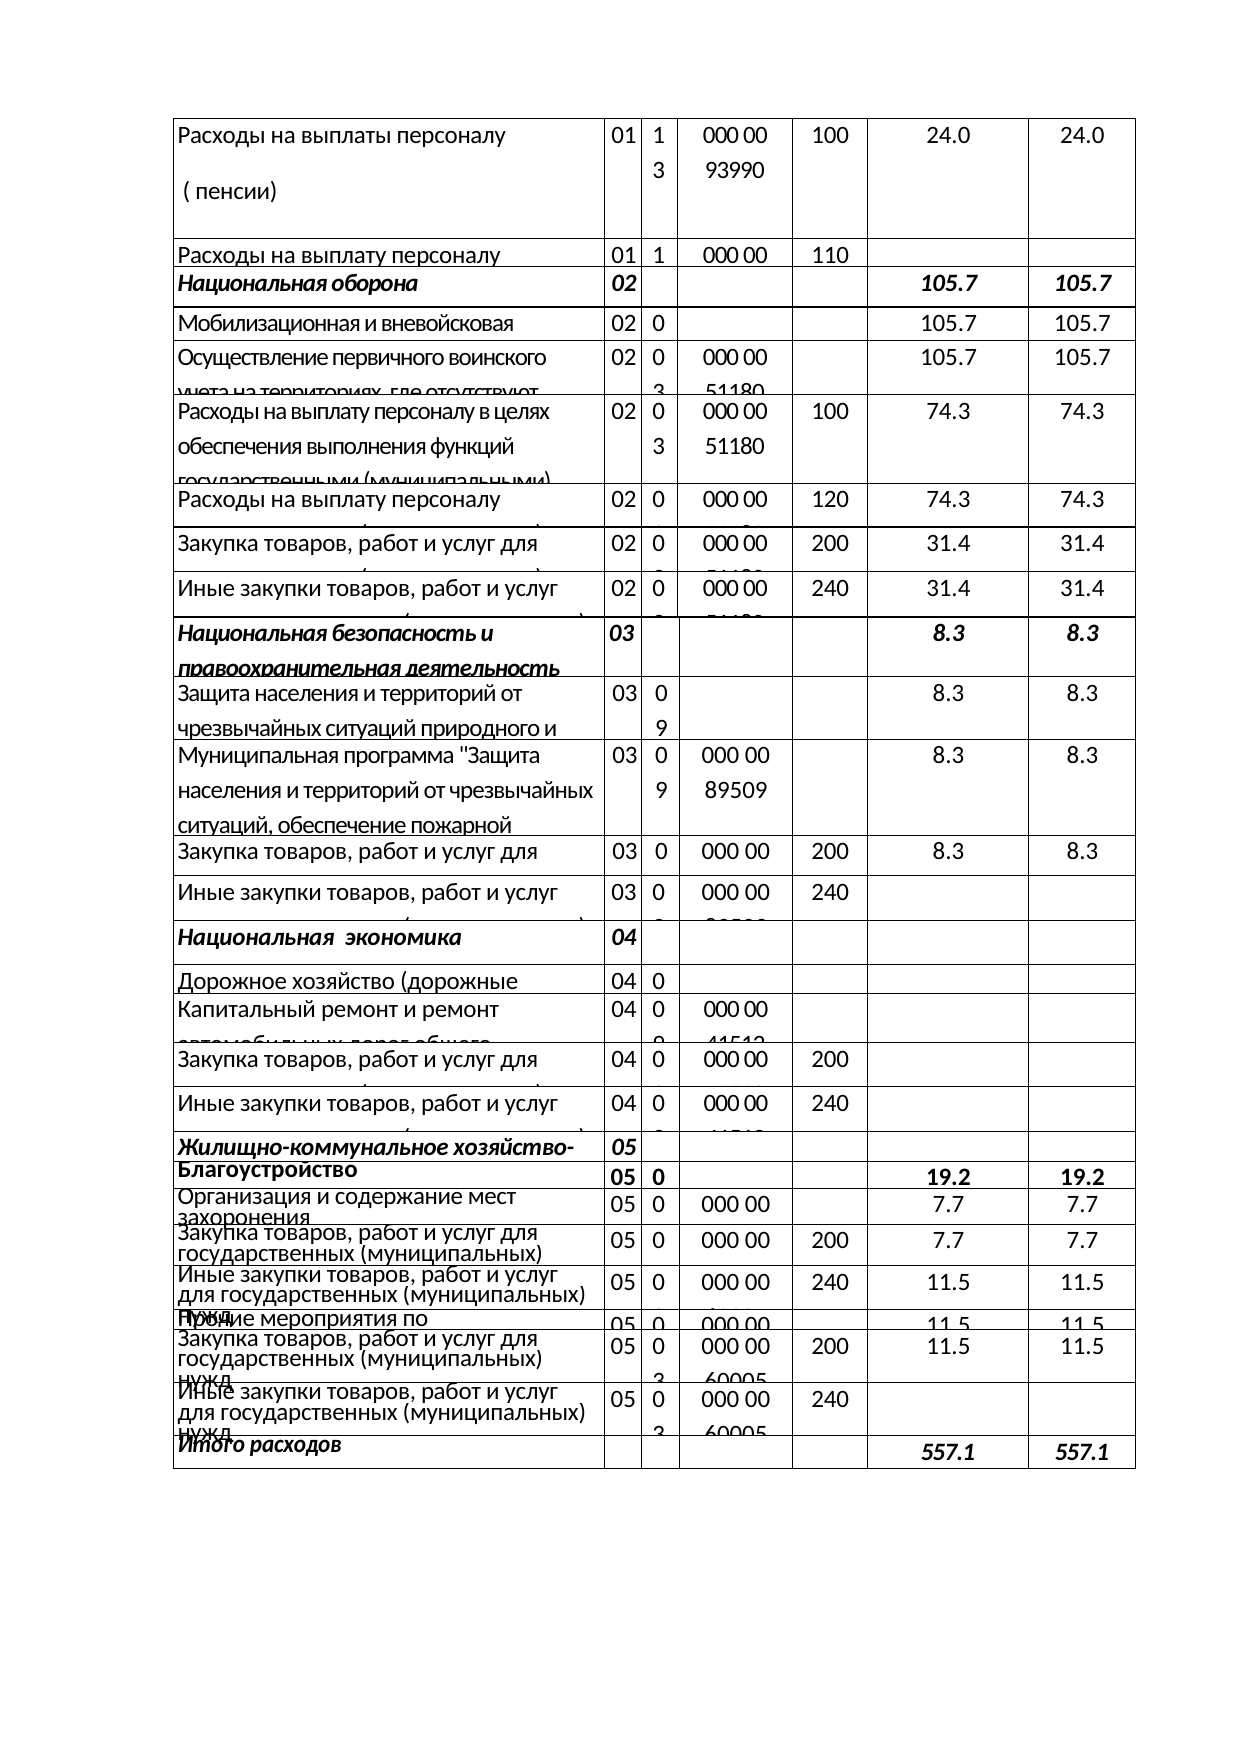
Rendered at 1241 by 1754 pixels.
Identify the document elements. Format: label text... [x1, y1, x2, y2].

table_cell 03 [605, 677, 641, 739]
table_cell Закупка товаров, работ и услуг для государственных (муниципальных) нужд [174, 836, 604, 875]
table_cell 7.7 [868, 1189, 1028, 1223]
table_cell 09 [642, 1087, 679, 1131]
table_cell 200 [793, 1330, 867, 1382]
table_cell 02 [605, 395, 641, 482]
table_cell Осуществление первичного воинского учета на территориях, где отсутствуют военные комиссариаты [174, 341, 604, 394]
table_cell 000 00 51180 [678, 572, 792, 616]
table_cell 200 [793, 1225, 867, 1265]
table_cell Национальная оборона [174, 267, 604, 306]
table_cell Защита населения и территорий от чрезвычайных ситуаций природного и техногенного характера, гражданская оборона [174, 677, 604, 739]
table_cell 05 [605, 1162, 641, 1187]
table_cell 000 00 51180 [678, 341, 792, 394]
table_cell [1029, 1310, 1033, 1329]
table_cell Иные закупки товаров, работ и услуг для государственных (муниципальных) нужд [174, 572, 604, 616]
table_cell Дорожное хозяйство (дорожные фонды) [174, 965, 604, 993]
table_cell 09 [642, 965, 679, 993]
table_cell [680, 1436, 792, 1468]
table_cell Закупка товаров, работ и услуг для государственных (муниципальных) нужд [174, 1330, 604, 1382]
table_cell 19.2 [868, 1162, 1028, 1187]
table_cell Капитальный ремонт и ремонт автомобильных дорог общего пользования [174, 994, 604, 1042]
table_cell 105.7 [868, 341, 1028, 394]
table_cell [680, 1132, 792, 1161]
table_cell 000 00 60004 [680, 1266, 792, 1309]
table_cell [678, 267, 792, 306]
table_cell 200 [793, 1043, 867, 1086]
table_cell 105.7 [868, 267, 1028, 306]
table_cell 000 00 60004 [680, 1189, 792, 1223]
table_cell [868, 1043, 1028, 1086]
table_cell 03 [642, 572, 677, 616]
table_cell [1029, 876, 1135, 920]
table_cell [868, 994, 1028, 1042]
table_cell 8.3 [868, 618, 1028, 676]
table_cell 000 00 89509 [680, 836, 792, 875]
table_cell 03 [642, 1189, 679, 1223]
table_cell [793, 965, 867, 993]
table_cell 09 [642, 836, 679, 875]
table_cell 09 [642, 740, 679, 834]
table_cell Закупка товаров, работ и услуг для государственных (муниципальных) нужд [174, 1043, 604, 1086]
table_cell 11.5 [868, 1266, 1028, 1309]
table_cell [793, 267, 867, 306]
table_cell 000 00 89509 [680, 876, 792, 920]
table_cell Иные закупки товаров, работ и услуг для государственных (муниципальных) нужд [174, 1383, 604, 1435]
table_cell 24.0 [1029, 119, 1135, 238]
table_cell 7.7 [1029, 1225, 1135, 1265]
table_cell 557.1 [1029, 1436, 1135, 1468]
table_cell Жилищно-коммунальное хозяйство-ген.план [174, 1132, 604, 1161]
table_cell 8.3 [1029, 836, 1135, 875]
table_cell Муниципальная программа "Защита населения и территорий от чрезвычайных ситуаций, обеспечение пожарной безопасности и безопасности людей на водных объектах на 2016-2020 годы" [174, 740, 604, 834]
table_cell 04 [605, 1043, 641, 1086]
table_cell 04 [605, 1087, 641, 1131]
table_cell [1029, 1043, 1135, 1086]
table_cell 05 [605, 1330, 641, 1382]
table_cell [642, 618, 679, 676]
table_cell 000 00 93990 [678, 119, 792, 238]
table_cell 09 [642, 1043, 679, 1086]
table_cell 04 [605, 965, 641, 993]
table_cell 100 [793, 395, 867, 482]
table_cell [1029, 1132, 1135, 1161]
table_cell 13 [642, 239, 677, 266]
table_cell 02 [605, 528, 641, 571]
table_cell [1029, 921, 1135, 964]
table_cell [868, 965, 1028, 993]
table_cell 8.3 [868, 677, 1028, 739]
table_cell 02 [605, 484, 641, 526]
table_cell 8.3 [1029, 677, 1135, 739]
table_cell 02 [605, 308, 641, 340]
table_cell 240 [793, 1087, 867, 1131]
table_cell 000 00 41512 [680, 994, 792, 1042]
table_cell 105.7 [1029, 341, 1135, 394]
table_cell 100 [793, 119, 867, 238]
table_cell [680, 618, 792, 676]
table_cell Иные закупки товаров, работ и услуг для государственных (муниципальных) нужд [174, 876, 604, 920]
table_cell 03 [642, 308, 677, 340]
table_cell 000 00 51180 [678, 528, 792, 571]
table_cell Национальная безопасность и правоохранительная деятельность [174, 618, 604, 676]
table_cell [868, 1087, 1028, 1131]
table_cell 09 [642, 994, 679, 1042]
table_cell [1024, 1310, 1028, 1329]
table_cell [1029, 239, 1135, 266]
table_cell 03 [642, 1162, 679, 1187]
table_cell 11.5 [1029, 1266, 1135, 1309]
table_cell 000 00 60005 [680, 1330, 792, 1382]
table_cell Расходы на выплату персоналу пенсиипенсииказенных учреждений [174, 239, 604, 266]
table_cell [868, 239, 1028, 266]
table_cell [605, 1436, 641, 1468]
table_cell [1029, 1087, 1135, 1131]
table_cell [793, 921, 867, 964]
table_cell 200 [793, 528, 867, 571]
table_cell 105.7 [1029, 308, 1135, 340]
table_cell 7.7 [1029, 1189, 1135, 1223]
table_cell 000 00 60004 [680, 1225, 792, 1265]
table_cell 000 00 41512 [680, 1087, 792, 1131]
table_cell 120 [793, 484, 867, 526]
table_cell 31.4 [868, 572, 1028, 616]
table_cell 240 [793, 572, 867, 616]
table_cell 03 [642, 341, 677, 394]
table_cell Расходы на выплаты персоналу ( пенсии) [174, 119, 604, 238]
table_cell 240 [793, 1266, 867, 1309]
table_cell [680, 921, 792, 964]
table_cell Итого расходов [174, 1436, 604, 1468]
table_cell [863, 1310, 867, 1329]
table_cell 200 [793, 836, 867, 875]
table_cell 000 00 60005 [680, 1383, 792, 1435]
table_cell 03 [642, 484, 677, 526]
table_cell Мобилизационная и вневойсковая подготовка [174, 308, 604, 340]
table_cell [1029, 965, 1135, 993]
table_cell Расходы на выплату персоналу в целях обеспечения выполнения функций государственными (муниципальными) органами, казенными учреждениями, органами управления государственными внебюджетными фондами [174, 395, 604, 482]
table_cell [868, 876, 1028, 920]
table_cell 01 [605, 119, 641, 238]
table_cell 240 [793, 1383, 867, 1435]
table_cell 02 [605, 572, 641, 616]
table_cell 557.1 [868, 1436, 1028, 1468]
table_cell 000 00 93990 [678, 239, 792, 266]
table_cell 05 [605, 1383, 641, 1435]
table_cell 03 [605, 876, 641, 920]
table_cell 31.4 [1029, 528, 1135, 571]
table_cell 01 [605, 239, 641, 266]
table_cell [793, 677, 867, 739]
table_cell 000 00 41512 [680, 1043, 792, 1086]
table_cell 05 [605, 1189, 641, 1223]
table_cell 8.3 [868, 740, 1028, 834]
table_cell 03 [642, 1225, 679, 1265]
table_cell [1029, 1383, 1135, 1435]
table_cell [642, 1132, 679, 1161]
table_cell 05 [605, 1132, 641, 1161]
table_cell [680, 965, 792, 993]
table_cell 03 [605, 618, 641, 676]
table_cell 74.3 [1029, 484, 1135, 526]
table_cell [793, 1132, 867, 1161]
table_cell 03 [642, 395, 677, 482]
table_cell [868, 921, 1028, 964]
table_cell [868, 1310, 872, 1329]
table_cell 7.7 [868, 1225, 1028, 1265]
table_cell [642, 921, 679, 964]
table_cell 74.3 [1029, 395, 1135, 482]
table_cell [642, 1436, 679, 1468]
table_cell 02 [605, 341, 641, 394]
table_cell [1029, 994, 1135, 1042]
table_cell Иные закупки товаров, работ и услуг для государственных (муниципальных) нужд [174, 1087, 604, 1131]
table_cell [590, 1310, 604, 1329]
table_cell 8.3 [1029, 618, 1135, 676]
table_cell 74.3 [868, 484, 1028, 526]
table_cell Национальная экономика [174, 921, 604, 964]
table_cell 05 [605, 1225, 641, 1265]
table_cell 05 [605, 1266, 641, 1309]
table_cell 31.4 [868, 528, 1028, 571]
table_cell 13 [642, 119, 677, 238]
table_cell Иные закупки товаров, работ и услуг для государственных (муниципальных) нужд [174, 1266, 604, 1309]
table_cell 31.4 [1029, 572, 1135, 616]
table_cell [793, 994, 867, 1042]
table_cell 8.3 [1029, 740, 1135, 834]
table_cell [680, 1162, 792, 1187]
table_cell Закупка товаров, работ и услуг для государственных (муниципальных) нужд [174, 1225, 604, 1265]
table_cell 09 [642, 876, 679, 920]
table_cell [793, 1162, 867, 1187]
table_cell 000 00 89509 [680, 740, 792, 834]
table_cell Организация и содержание мест захоронения [174, 1189, 604, 1223]
table_cell [793, 341, 867, 394]
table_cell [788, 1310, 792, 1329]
table_cell [642, 267, 677, 306]
table_cell [793, 308, 867, 340]
table_cell 03 [642, 1383, 679, 1435]
table_cell 04 [605, 921, 641, 964]
table_cell 24.0 [868, 119, 1028, 238]
table_cell [793, 618, 867, 676]
table_cell 03 [642, 1266, 679, 1309]
table_cell [793, 740, 867, 834]
table_cell Благоустройство [174, 1162, 604, 1187]
table_cell 105.7 [868, 308, 1028, 340]
table_cell 110 [793, 239, 867, 266]
table_cell 19.2 [1029, 1162, 1135, 1187]
table_cell 000 00 51180 [678, 395, 792, 482]
table_cell 04 [605, 994, 641, 1042]
table_cell 240 [793, 876, 867, 920]
table_cell Закупка товаров, работ и услуг для государственных (муниципальных) нужд [174, 528, 604, 571]
table_cell 105.7 [1029, 267, 1135, 306]
table_cell [868, 1383, 1028, 1435]
table_cell [793, 1189, 867, 1223]
table_cell [678, 308, 792, 340]
table_cell 74.3 [868, 395, 1028, 482]
table_cell [680, 677, 792, 739]
table_cell 8.3 [868, 836, 1028, 875]
table_cell 03 [642, 528, 677, 571]
table_cell Расходы на выплату персоналу государственных (муниципальных) органов [174, 484, 604, 526]
table_cell [793, 1436, 867, 1468]
table_cell 03 [642, 1330, 679, 1382]
table_cell 000 00 51180 [678, 484, 792, 526]
table_cell 09 [642, 677, 679, 739]
table_cell 02 [605, 267, 641, 306]
table_cell 03 [605, 740, 641, 834]
table_cell 03 [605, 836, 641, 875]
table_cell 11.5 [868, 1330, 1028, 1382]
table_cell 11.5 [1029, 1330, 1135, 1382]
table_cell [868, 1132, 1028, 1161]
